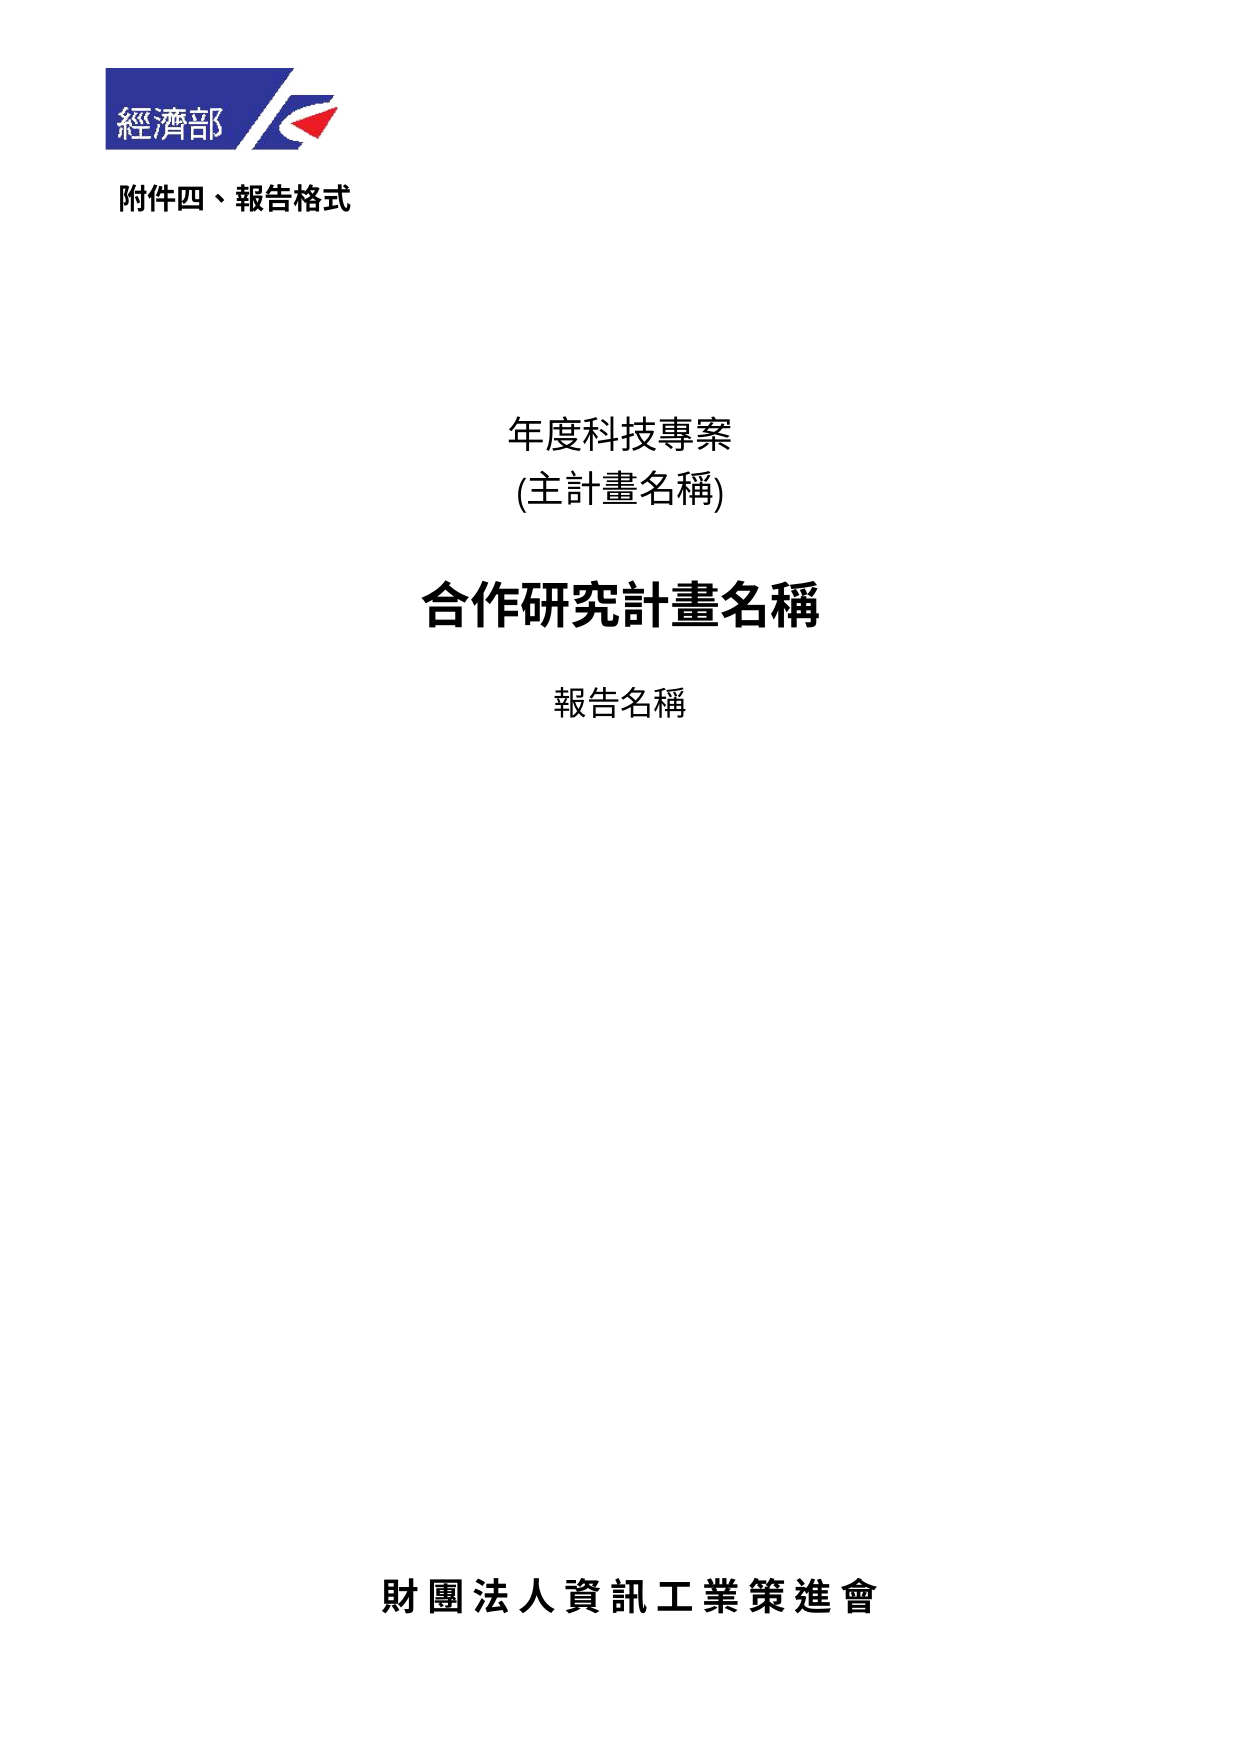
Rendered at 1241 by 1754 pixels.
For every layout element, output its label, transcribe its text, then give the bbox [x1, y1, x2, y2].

text 財 團 法 人 資 訊 工 業 策 進 會 [118, 1567, 1122, 1621]
text 合作研究計畫名稱 [118, 566, 1122, 638]
subtitle 附件四、報告格式 [118, 175, 1122, 218]
text (主計畫名稱) [118, 459, 1122, 513]
picture [105, 68, 340, 151]
text 報告名稱 [118, 676, 1122, 724]
text 年度科技專案 [118, 404, 1122, 459]
